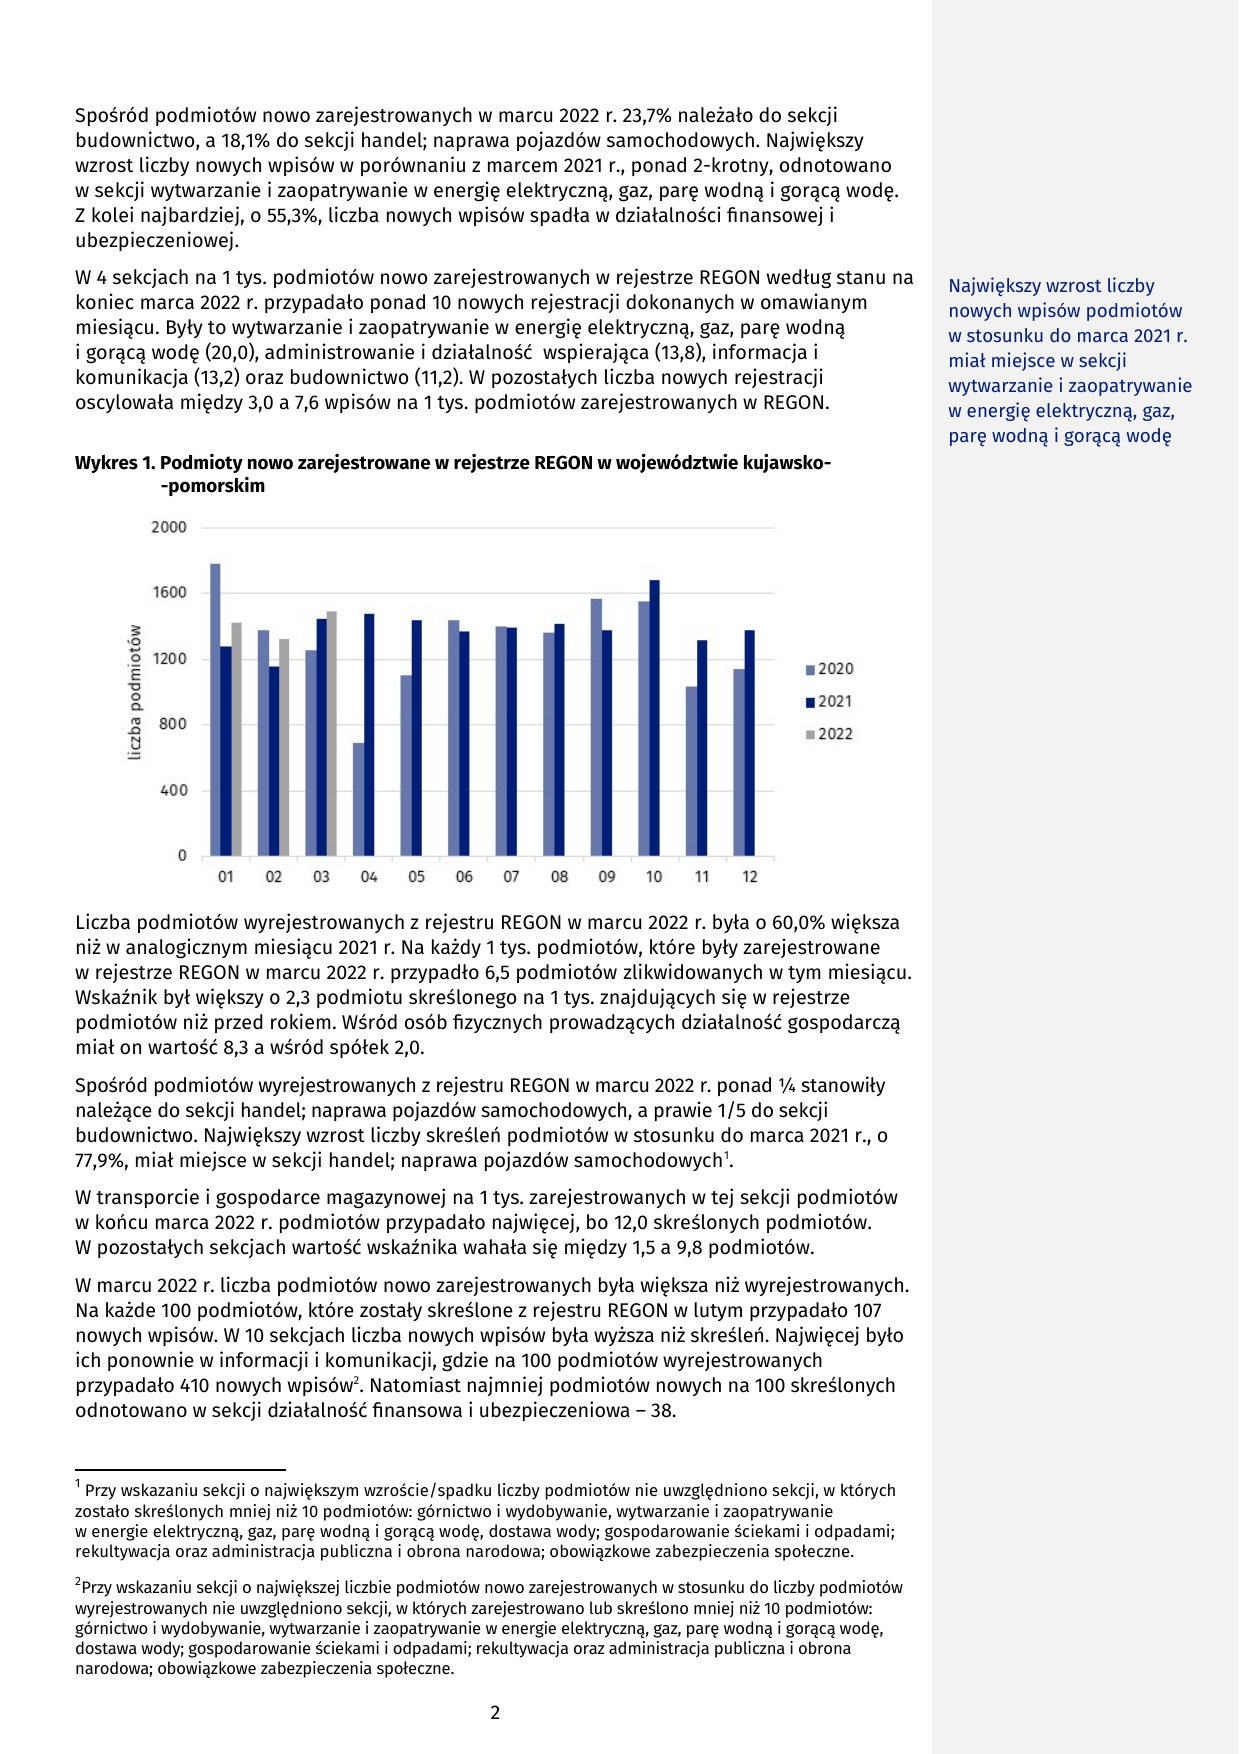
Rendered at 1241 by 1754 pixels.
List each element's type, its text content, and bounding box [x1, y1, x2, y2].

text W transporcie i gospodarce magazynowej na 1 tys. zarejestrowanych w tej sekcji podmiotów w końcu marca 2022 r. podmiotów przypadało najwięcej, bo 12,0 skreślonych podmiotów. W pozostałych sekcjach wartość wskaźnika wahała się między 1,5 a 9,8 podmiotów. [75, 1184, 915, 1259]
text Spośród podmiotów nowo zarejestrowanych w marcu 2022 r. 23,7% należało do sekcji budownictwo, a 18,1% do sekcji handel; naprawa pojazdów samochodowych. Największy wzrost liczby nowych wpisów w porównaniu z marcem 2021 r., ponad 2-krotny, odnotowano w sekcji wytwarzanie i zaopatrywanie w energię elektryczną, gaz, parę wodną i gorącą wodę. Z kolei najbardziej, o 55,3%, liczba nowych wpisów spadła w działalności finansowej i ubezpieczeniowej. [75, 102, 915, 252]
text W 4 sekcjach na 1 tys. podmiotów nowo zarejestrowanych w rejestrze REGON według stanu na koniec marca 2022 r. przypadało ponad 10 nowych rejestracji dokonanych w omawianym miesiącu. Były to wytwarzanie i zaopatrywanie w energię elektryczną, gaz, parę wodną i gorącą wodę (20,0), administrowanie i działalność wspierająca (13,8), informacja i komunikacja (13,2) oraz budownictwo (11,2). W pozostałych liczba nowych rejestracji oscylowała między 3,0 a 7,6 wpisów na 1 tys. podmiotów zarejestrowanych w REGON. [75, 264, 915, 414]
text Spośród podmiotów wyrejestrowanych z rejestru REGON w marcu 2022 r. ponad ¼ stanowiły należące do sekcji handel; naprawa pojazdów samochodowych, a prawie 1/5 do sekcji budownictwo. Największy wzrost liczby skreśleń podmiotów w stosunku do marca 2021 r., o 77,9%, miał miejsce w sekcji handel; naprawa pojazdów samochodowych. [75, 1072, 915, 1172]
text W marcu 2022 r. liczba podmiotów nowo zarejestrowanych była większa niż wyrejestrowanych. Na każde 100 podmiotów, które zostały skreślone z rejestru REGON w lutym przypadało 107 nowych wpisów. W 10 sekcjach liczba nowych wpisów była wyższa niż skreśleń. Najwięcej było ich ponownie w informacji i komunikacji, gdzie na 100 podmiotów wyrejestrowanych przypadało 410 nowych wpisów. Natomiast najmniej podmiotów nowych na 100 skreślonych odnotowano w sekcji działalność finansowa i ubezpieczeniowa – 38. [75, 1272, 915, 1422]
text Wykres 1. Podmioty nowo zarejestrowane w rejestrze REGON w województwie kujawsko- -pomorskim [75, 452, 915, 497]
picture [99, 505, 875, 901]
